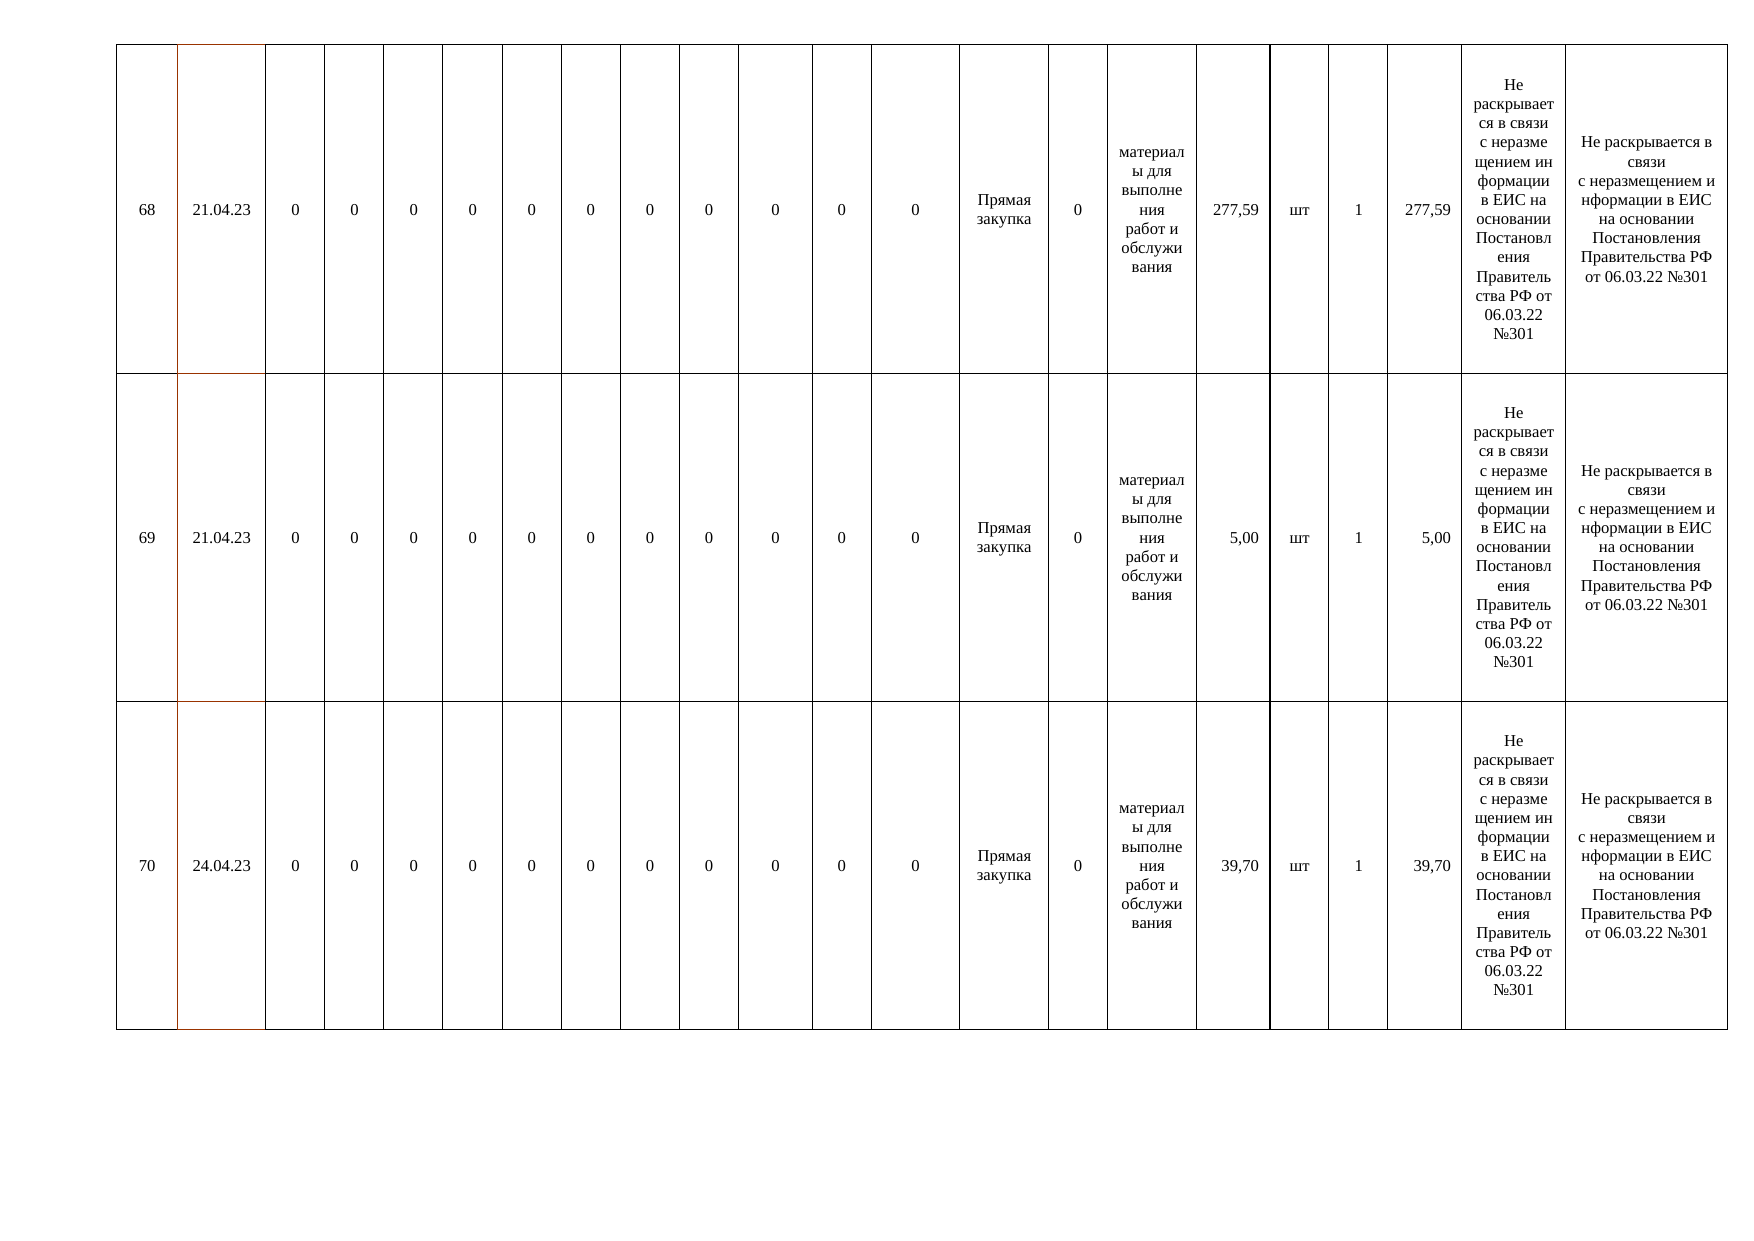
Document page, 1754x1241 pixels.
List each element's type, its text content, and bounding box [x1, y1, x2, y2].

table_cell 0 [443, 702, 502, 1029]
table_cell 0 [1049, 702, 1107, 1029]
table_cell 0 [872, 45, 959, 372]
table_cell Прямая закупка [960, 702, 1048, 1029]
table_cell шт [1271, 702, 1328, 1029]
table_cell 0 [562, 702, 620, 1029]
table_cell Прямая закупка [960, 374, 1048, 701]
table_cell 0 [680, 45, 738, 372]
table_cell 70 [117, 702, 177, 1029]
table_cell 0 [266, 374, 324, 701]
table_cell шт [1271, 374, 1328, 701]
table_cell 1 [1329, 374, 1387, 701]
table_cell 0 [266, 702, 324, 1029]
table_cell 0 [621, 702, 679, 1029]
table_cell 0 [739, 702, 812, 1029]
table_cell 0 [384, 45, 442, 372]
table_cell 0 [1049, 45, 1107, 372]
table_cell 0 [325, 702, 383, 1029]
table_cell 39,70 [1197, 702, 1269, 1029]
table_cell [1108, 45, 1196, 372]
table_cell 24.04.23 [178, 702, 265, 1029]
table_cell 0 [739, 374, 812, 701]
table_cell 0 [325, 45, 383, 372]
table_cell Не раскрывается в связи с неразмещением информации в ЕИС на основании Постановления Правительства РФ от 06.03.22 №301 [1462, 374, 1565, 701]
table_cell 0 [680, 374, 738, 701]
table_cell 0 [562, 45, 620, 372]
table_cell шт [1271, 45, 1328, 372]
table_cell 0 [443, 374, 502, 701]
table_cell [1462, 45, 1565, 372]
table_cell 68 [117, 45, 177, 372]
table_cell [1108, 702, 1196, 1029]
table_cell 0 [872, 702, 959, 1029]
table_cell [1566, 45, 1727, 372]
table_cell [1462, 702, 1565, 1029]
table_cell 0 [384, 702, 442, 1029]
table_cell 0 [503, 702, 561, 1029]
table_cell 21.04.23 [178, 45, 265, 372]
table_cell 0 [813, 45, 871, 372]
table_cell 0 [621, 374, 679, 701]
table_cell 277,59 [1197, 45, 1269, 372]
table_cell 39,70 [1388, 702, 1461, 1029]
table_cell 1 [1329, 702, 1387, 1029]
table_cell 0 [325, 374, 383, 701]
table_cell 0 [562, 374, 620, 701]
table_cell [1566, 702, 1727, 1029]
table_cell 69 [117, 374, 177, 701]
table_cell 0 [621, 45, 679, 372]
table_cell 0 [813, 374, 871, 701]
table_cell 0 [1049, 374, 1107, 701]
table_cell 0 [872, 374, 959, 701]
table_cell 5,00 [1388, 374, 1461, 701]
table_cell 0 [503, 374, 561, 701]
table_cell 5,00 [1197, 374, 1269, 701]
table_cell Прямая закупка [960, 45, 1048, 372]
table_cell 0 [503, 45, 561, 372]
table_cell 277,59 [1388, 45, 1461, 372]
table_cell 21.04.23 [178, 374, 265, 701]
table_cell Не раскрывается в связи с неразмещением информации в ЕИС на основании Постановления Правительства РФ от 06.03.22 №301 [1566, 374, 1727, 701]
table_cell 0 [680, 702, 738, 1029]
table_cell 0 [266, 45, 324, 372]
table_cell 0 [384, 374, 442, 701]
table_cell 0 [739, 45, 812, 372]
table_cell материалы для выполнения работ и обслуживания [1108, 374, 1196, 701]
table_cell 0 [813, 702, 871, 1029]
table_cell 1 [1329, 45, 1387, 372]
table_cell 0 [443, 45, 502, 372]
